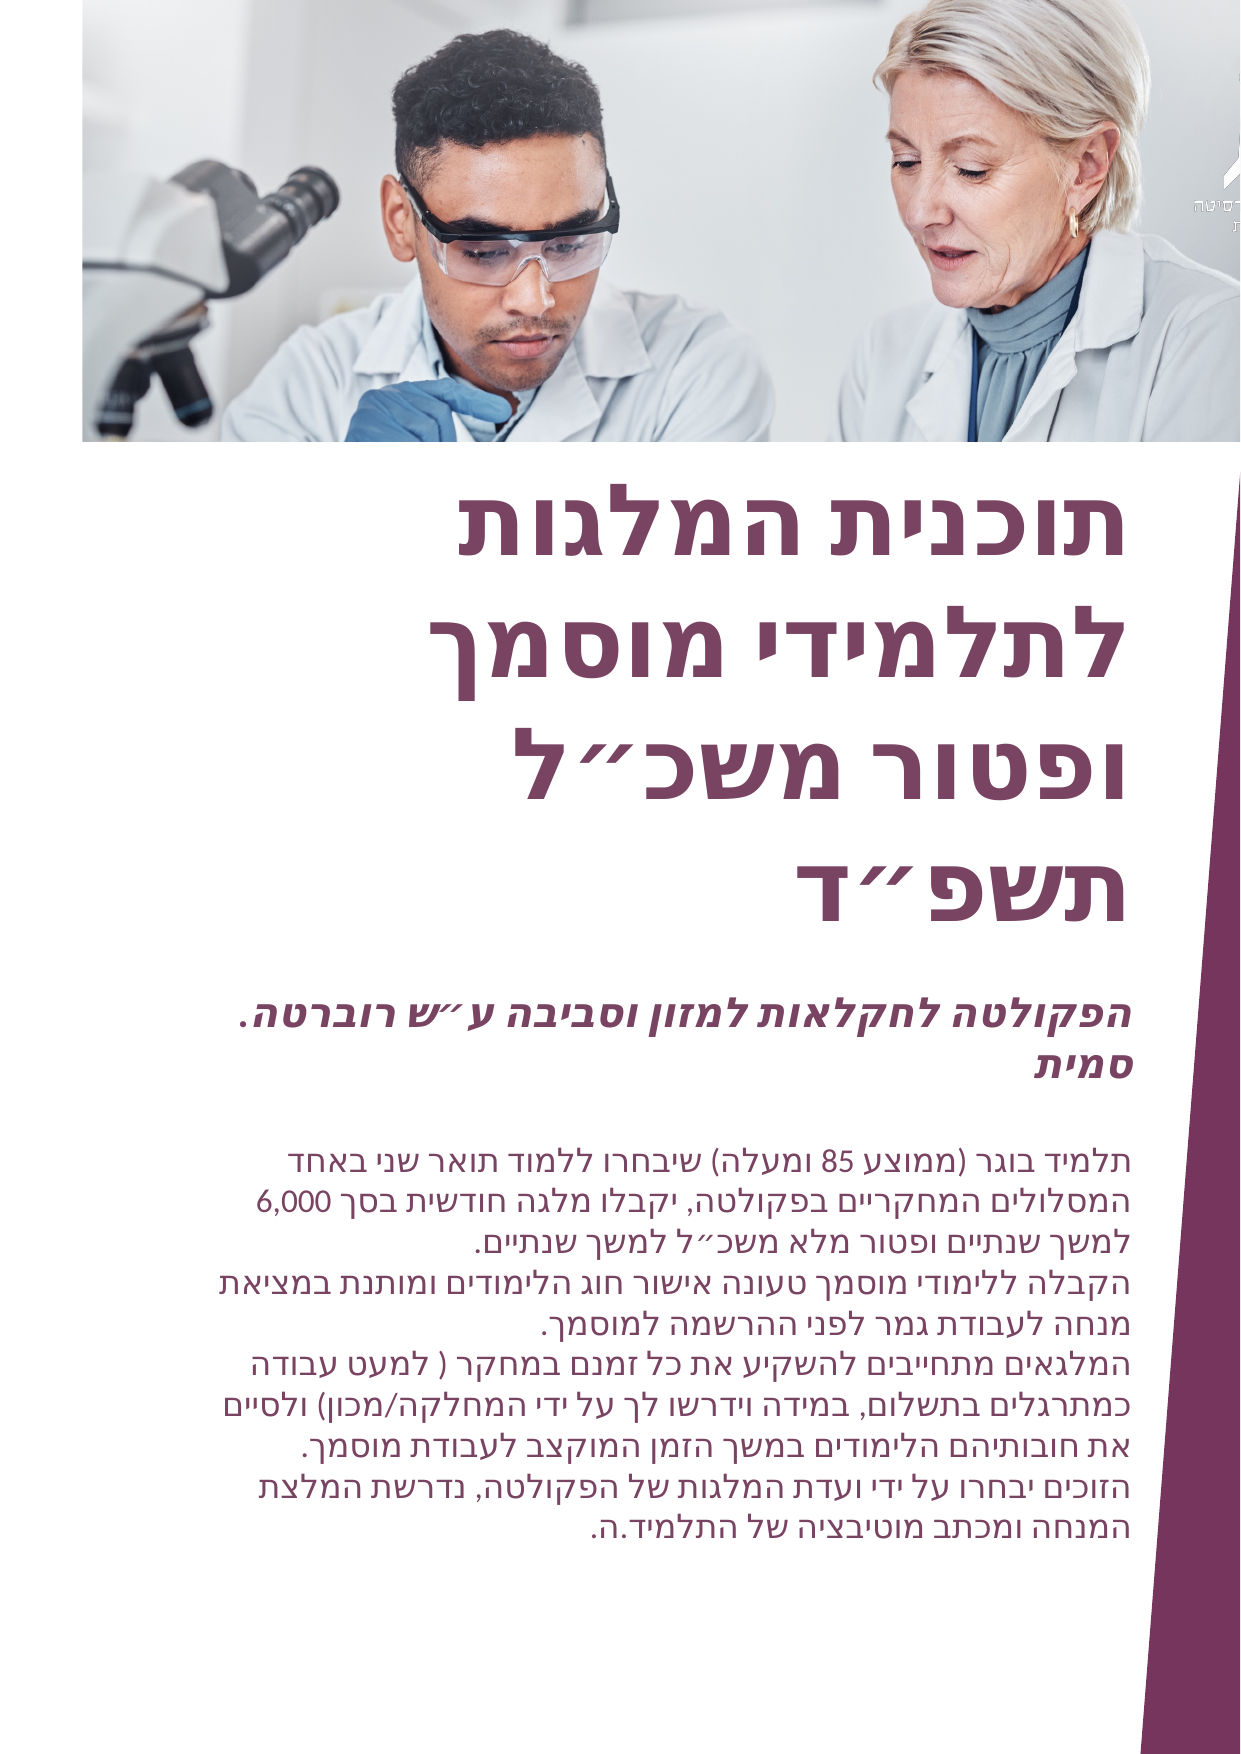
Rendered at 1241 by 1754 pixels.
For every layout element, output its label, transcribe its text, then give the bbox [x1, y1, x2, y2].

text הפקולטה לחקלאות למזון וסביבה ע״ש רוברטה. סמית [188, 987, 1133, 1089]
text המלגאים מתחייבים להשקיע את כל זמנם במחקר ( למעט עבודה כמתרגלים בתשלום, במידה וידרשו לך על ידי המחלקה/מכון) ולסיים את חובותיהם הלימודים במשך הזמן המוקצב לעבודת מוסמך. [188, 1343, 1133, 1466]
text תוכנית המלגות לתלמידי מוסמך ופטור משכ״ל תשפ״ד [188, 458, 1133, 947]
text הזוכים יבחרו על ידי ועדת המלגות של הפקולטה, נדרשת המלצת המנחה ומכתב מוטיבציה של התלמיד.ה. [188, 1466, 1133, 1547]
text הקבלה ללימודי מוסמך טעונה אישור חוג הלימודים ומותנת במציאת מנחה לעבודת גמר לפני ההרשמה למוסמך. [188, 1262, 1133, 1343]
text תלמיד בוגר (ממוצע 85 ומעלה) שיבחרו ללמוד תואר שני באחד המסלולים המחקריים בפקולטה, יקבלו מלגה חודשית בסך 6,000 למשך שנתיים ופטור מלא משכ״ל למשך שנתיים. [188, 1140, 1133, 1262]
picture [82, 0, 1241, 442]
